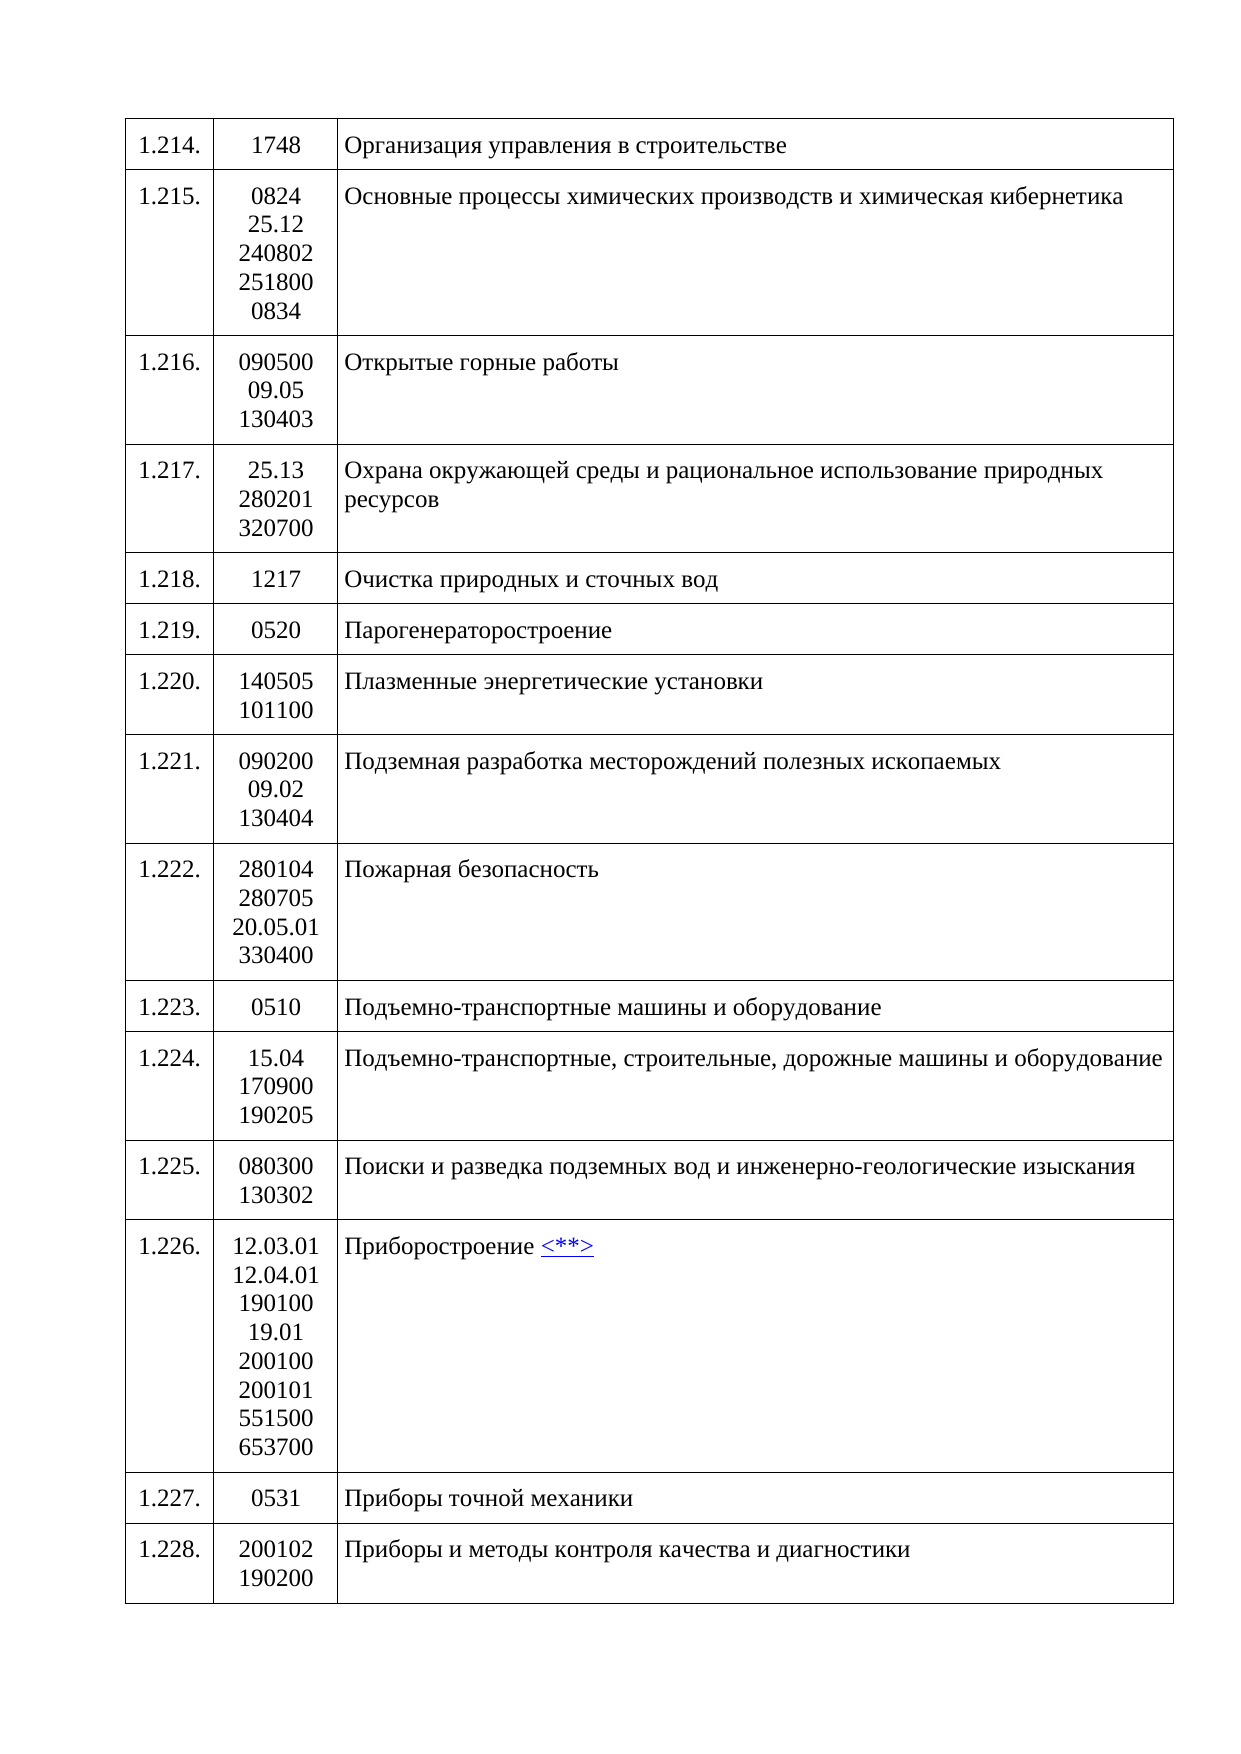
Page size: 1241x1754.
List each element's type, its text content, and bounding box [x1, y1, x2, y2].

table_cell 1.226. [126, 1220, 213, 1472]
table_cell Очистка природных и сточных вод [338, 553, 1173, 603]
table_cell 090500 09.05 130403 [214, 336, 337, 444]
table_cell 15.04 170900 190205 [214, 1032, 337, 1139]
table_cell 1.217. [126, 445, 213, 552]
table_cell Охрана окружающей среды и рациональное использование природных ресурсов [338, 445, 1173, 552]
table_cell 0824 25.12 240802 251800 0834 [214, 170, 337, 335]
table_cell 280104 280705 20.05.01 330400 [214, 844, 337, 980]
table_cell 1.224. [126, 1032, 213, 1139]
table_cell Поиски и разведка подземных вод и инженерно-геологические изыскания [338, 1141, 1173, 1219]
table_cell 1.223. [126, 981, 213, 1031]
table_cell 1.227. [126, 1473, 213, 1523]
table_cell 12.03.01 12.04.01 190100 19.01 200100 200101 551500 653700 [214, 1220, 337, 1472]
table_cell 1217 [214, 553, 337, 603]
table_cell Открытые горные работы [338, 336, 1173, 444]
table_cell 1.220. [126, 655, 213, 734]
table_cell Подземная разработка месторождений полезных ископаемых [338, 735, 1173, 843]
table_cell Пожарная безопасность [338, 844, 1173, 980]
table_cell 0520 [214, 604, 337, 654]
table_cell 0510 [214, 981, 337, 1031]
table_cell Приборы точной механики [338, 1473, 1173, 1523]
table_cell 1.219. [126, 604, 213, 654]
table_cell 200102 190200 [214, 1524, 337, 1602]
table_cell Подъемно-транспортные, строительные, дорожные машины и оборудование [338, 1032, 1173, 1139]
table_cell Плазменные энергетические установки [338, 655, 1173, 734]
table_cell Организация управления в строительстве [338, 119, 1173, 169]
table_cell 090200 09.02 130404 [214, 735, 337, 843]
table_cell 0531 [214, 1473, 337, 1523]
table_cell 1748 [214, 119, 337, 169]
table_cell 1.218. [126, 553, 213, 603]
table_cell 25.13 280201 320700 [214, 445, 337, 552]
table_cell 1.222. [126, 844, 213, 980]
table_cell Приборы и методы контроля качества и диагностики [338, 1524, 1173, 1602]
table_cell Парогенераторостроение [338, 604, 1173, 654]
table_cell 080300 130302 [214, 1141, 337, 1219]
table_cell 1.225. [126, 1141, 213, 1219]
table_cell 1.214. [126, 119, 213, 169]
table_cell 1.216. [126, 336, 213, 444]
table_cell 1.221. [126, 735, 213, 843]
table_cell 1.215. [126, 170, 213, 335]
table_cell Основные процессы химических производств и химическая кибернетика [338, 170, 1173, 335]
table_cell Приборостроение <**> [338, 1220, 1173, 1472]
table_cell 140505 101100 [214, 655, 337, 734]
table_cell 1.228. [126, 1524, 213, 1602]
table_cell Подъемно-транспортные машины и оборудование [338, 981, 1173, 1031]
